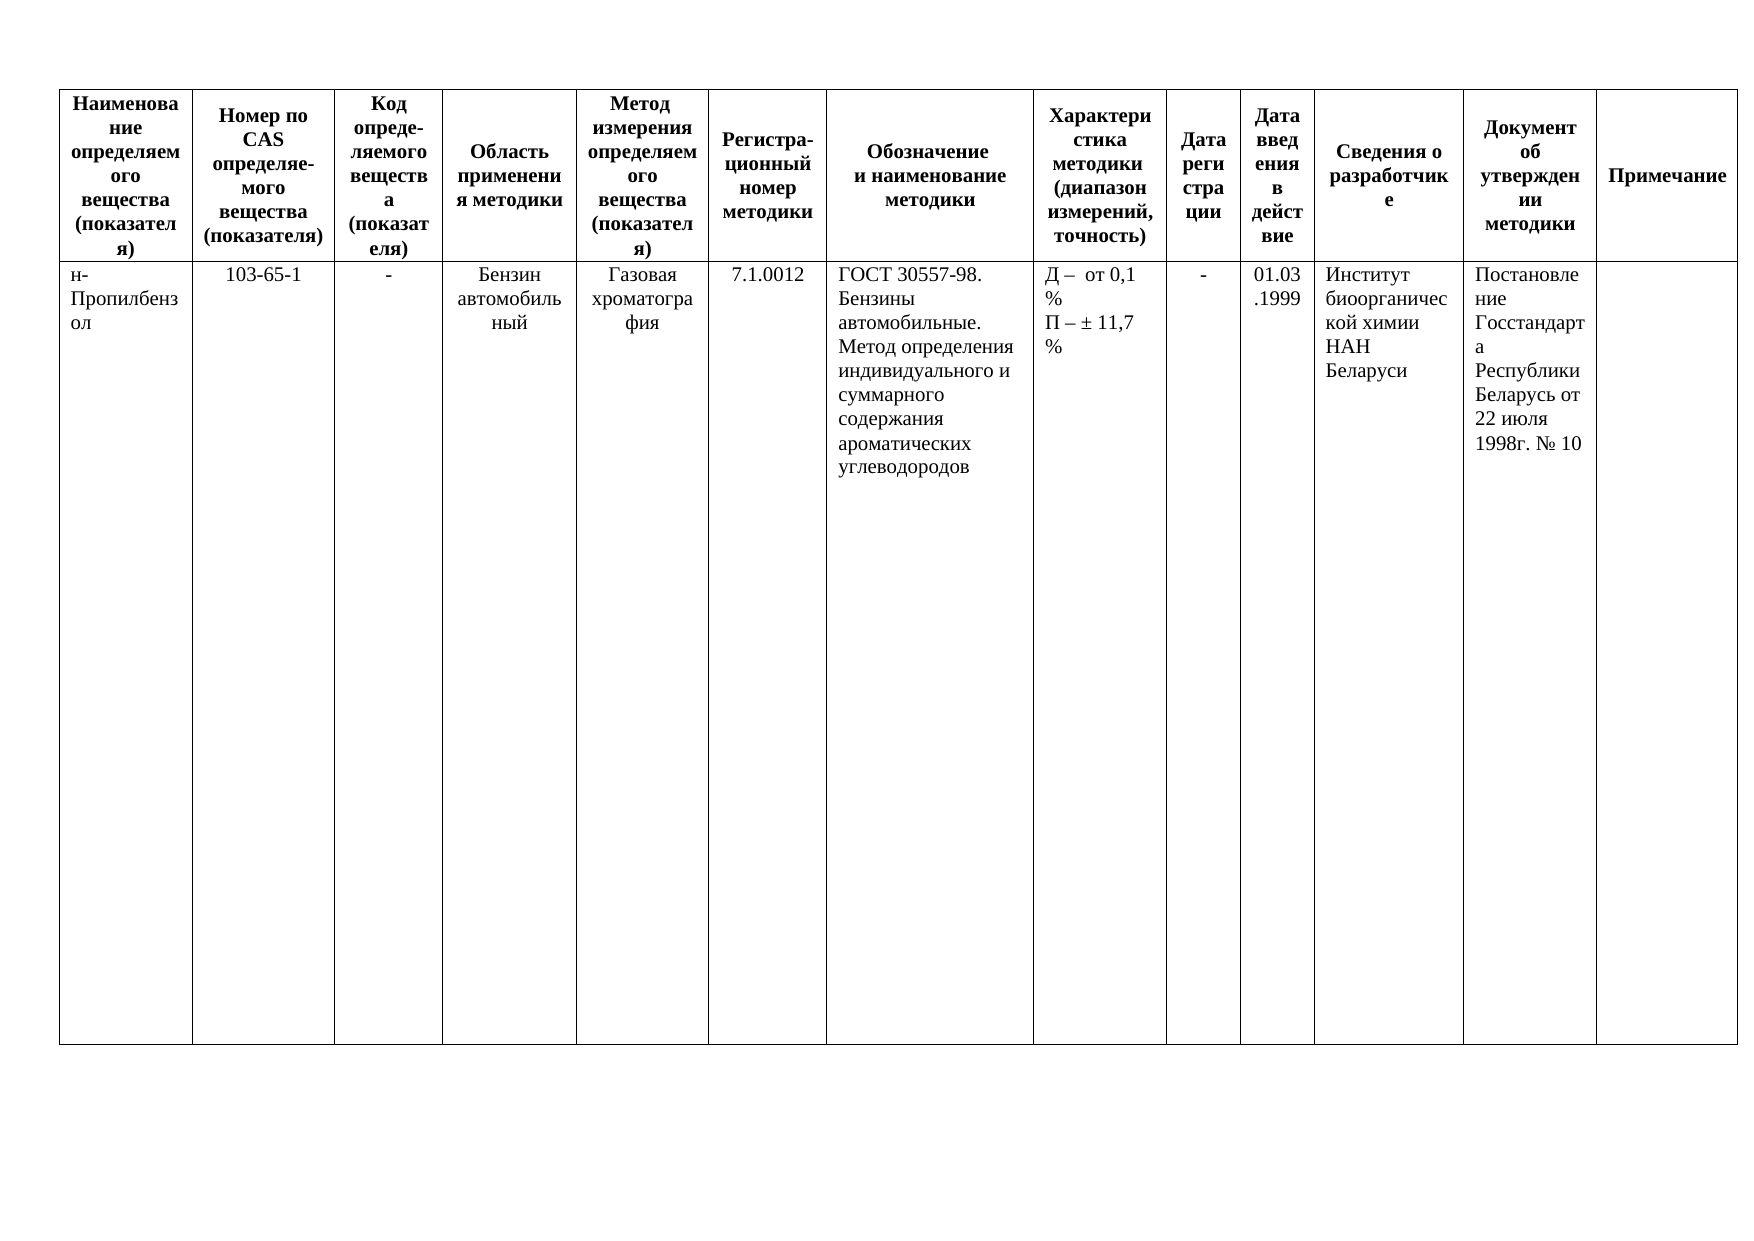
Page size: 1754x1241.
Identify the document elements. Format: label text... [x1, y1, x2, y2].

table_cell ГОСТ 30557-98. Бензины автомобильные. Метод определения индивидуального и суммарного содержания ароматических углеводородов [827, 262, 1033, 1044]
table_cell Институт биоорганической химии НАН Беларуси [1315, 262, 1463, 1044]
table_cell 7.1.0012 [709, 262, 826, 1044]
table_header Характеристика методики (диапазон измерений, точность) [1034, 90, 1166, 261]
table_header Область применения методики [443, 90, 576, 261]
table_cell Бензин автомобильный [443, 262, 576, 1044]
table_cell 103-65-1 [193, 262, 334, 1044]
table_cell Постановление Госстандарта Республики Беларусь от 22 июля 1998г. № 10 [1464, 262, 1596, 1044]
table_header Метод измерения определяемого вещества (показателя) [577, 90, 708, 261]
table_cell Д – от 0,1 % П – ± 11,7 % [1034, 262, 1166, 1044]
table_cell н-Пропилбензол [60, 262, 192, 1044]
table_header Дата введения в действие [1241, 90, 1314, 261]
table_header Документ об утверждении методики [1464, 90, 1596, 261]
table_header Примечание [1597, 90, 1737, 261]
table_header Номер по CAS определяе- мого вещества (показателя) [193, 90, 334, 261]
table_cell - [1167, 262, 1240, 1044]
table_header Код опреде-ляемого вещества (показателя) [335, 90, 442, 261]
table_cell - [335, 262, 442, 1044]
table_cell Газовая хроматография [577, 262, 708, 1044]
table_cell [1597, 262, 1737, 1044]
table_cell 01.03.1999 [1241, 262, 1314, 1044]
table_header Дата регистрации [1167, 90, 1240, 261]
table_header Регистра- ционный номер методики [709, 90, 826, 261]
table_header Наименование определяемого вещества (показателя) [60, 90, 192, 261]
table_header Сведения о разработчике [1315, 90, 1463, 261]
table_header Обозначение и наименование методики [827, 90, 1033, 261]
